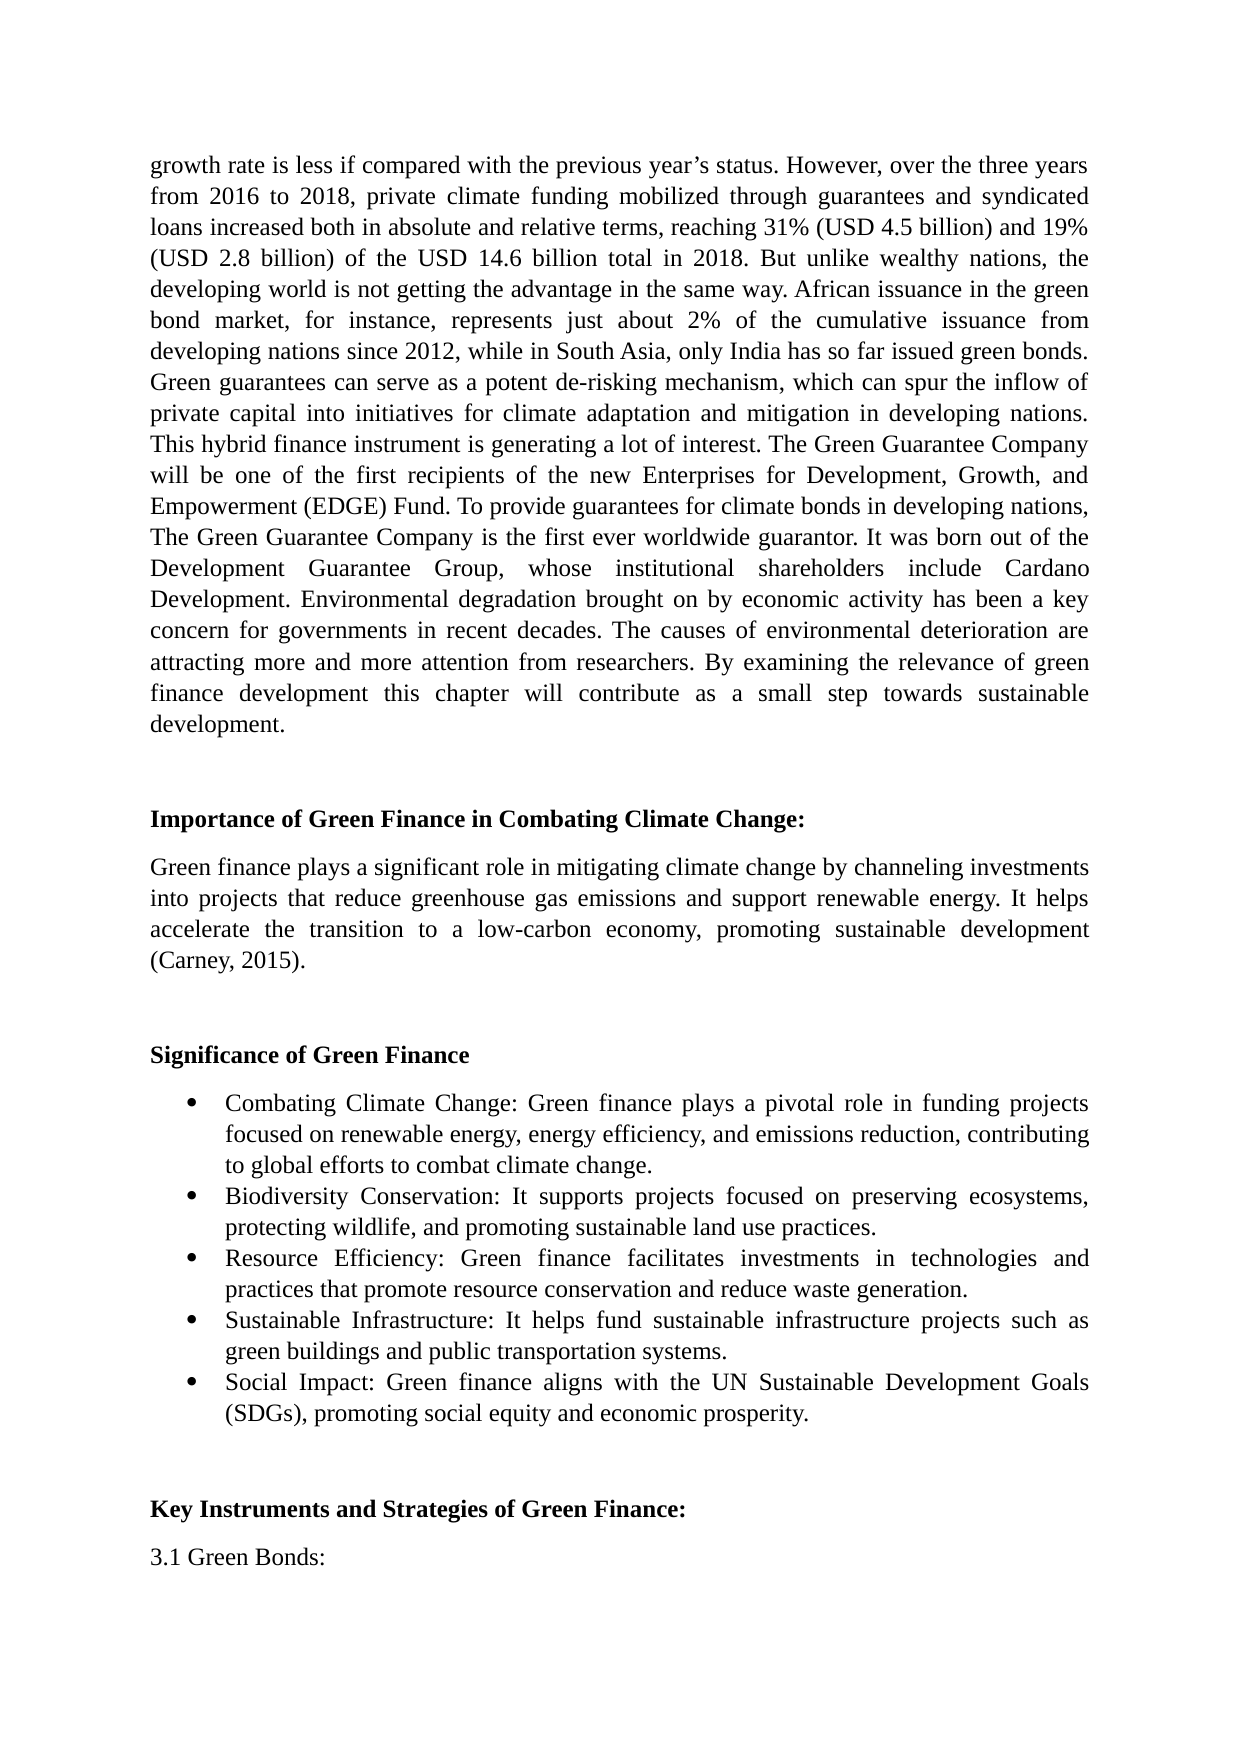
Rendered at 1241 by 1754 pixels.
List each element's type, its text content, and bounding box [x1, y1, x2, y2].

list Resource Efficiency: Green finance facilitates investments in technologies and practices that promote resource conservation and reduce waste generation. [187, 1243, 1090, 1303]
list Biodiversity Conservation: It supports projects focused on preserving ecosystems, protecting wildlife, and promoting sustainable land use practices. [187, 1181, 1090, 1241]
text Importance of Green Finance in Combating Climate Change: [150, 804, 1090, 833]
text Key Instruments and Strategies of Green Finance: [150, 1494, 1090, 1523]
text 3.1 Green Bonds: [150, 1542, 1090, 1570]
list Social Impact: Green finance aligns with the UN Sustainable Development Goals (SDGs), promoting social equity and economic prosperity. [187, 1367, 1090, 1427]
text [150, 150, 1090, 737]
list Sustainable Infrastructure: It helps fund sustainable infrastructure projects such as green buildings and public transportation systems. [187, 1305, 1090, 1365]
text Green finance plays a significant role in mitigating climate change by channeling investments into projects that reduce greenhouse gas emissions and support renewable energy. It helps accelerate the transition to a low-carbon economy, promoting sustainable development (Carney, 2015). [150, 852, 1090, 974]
text Significance of Green Finance [150, 1040, 1090, 1069]
list Combating Climate Change: Green finance plays a pivotal role in funding projects focused on renewable energy, energy efficiency, and emissions reduction, contributing to global efforts to combat climate change. [187, 1088, 1090, 1179]
